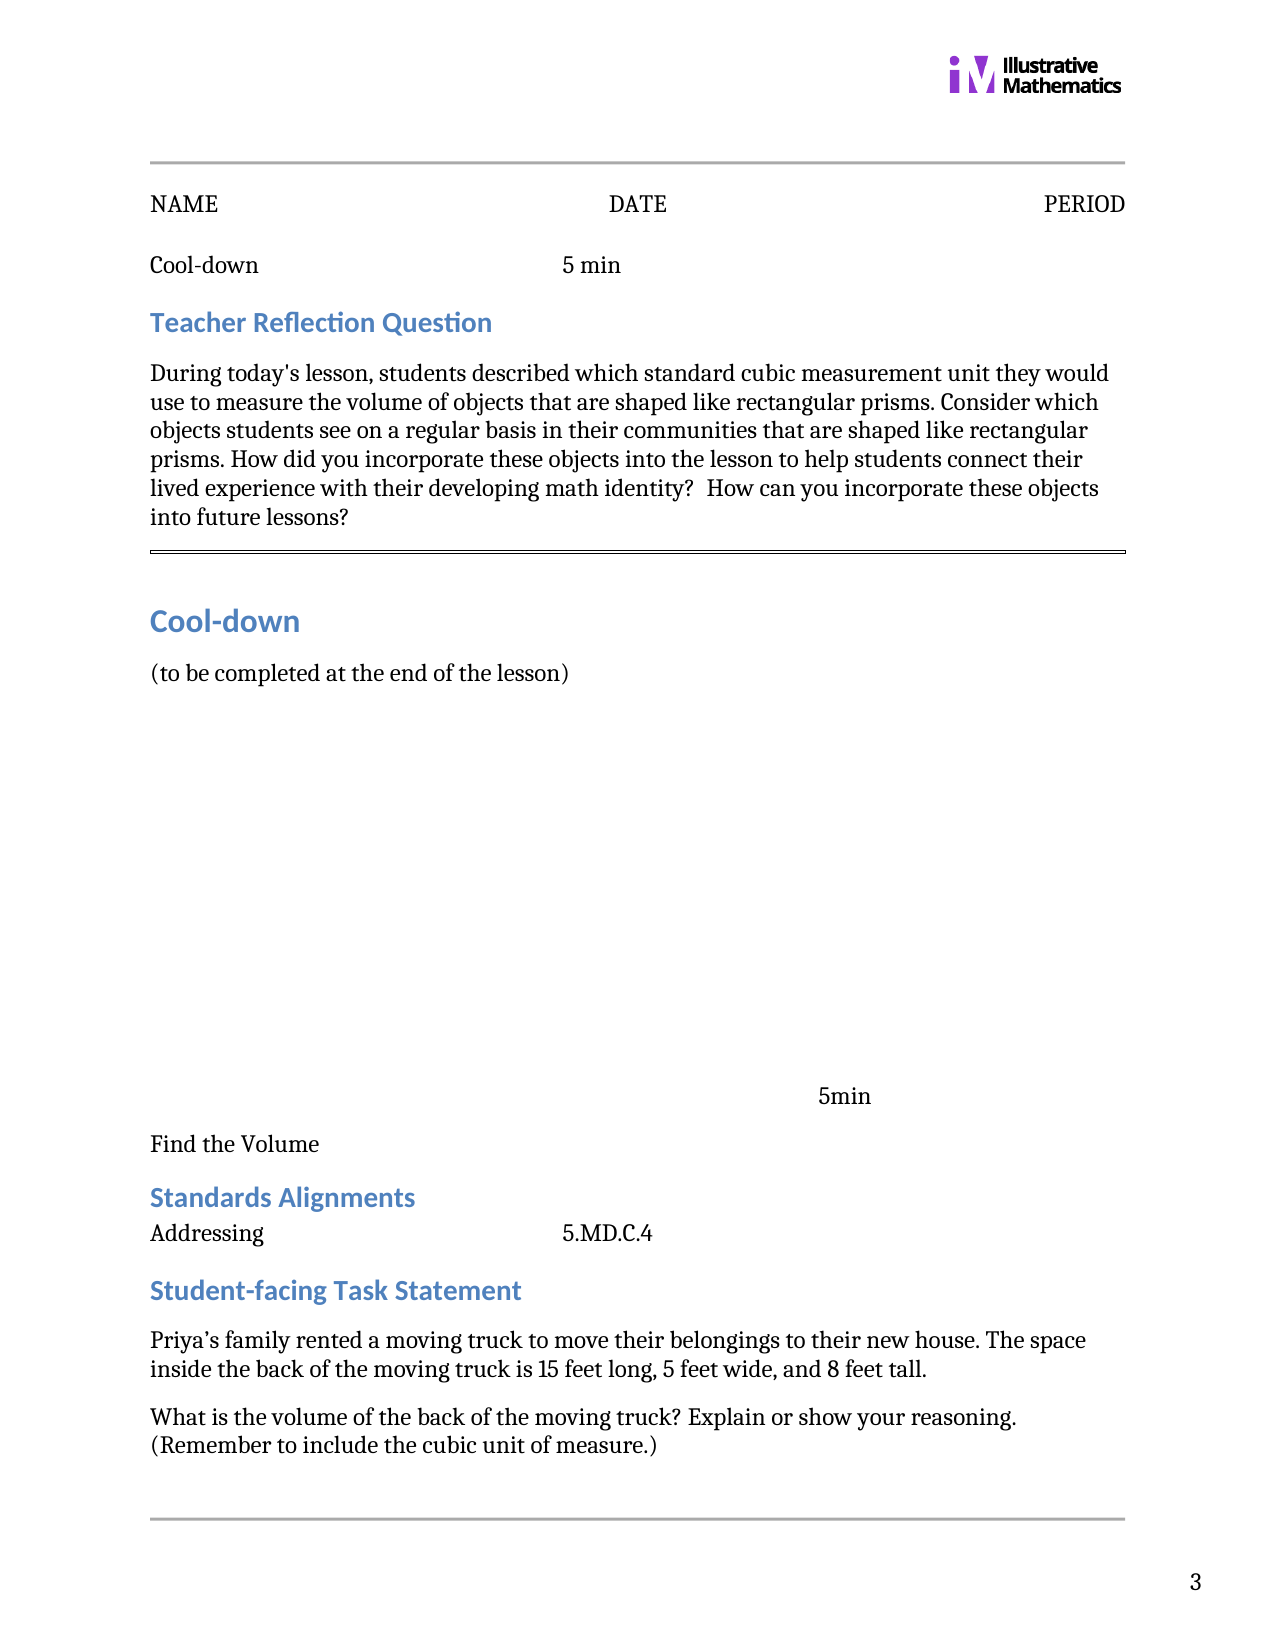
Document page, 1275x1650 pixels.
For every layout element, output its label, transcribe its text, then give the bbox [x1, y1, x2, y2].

text Find the Volume [150, 1130, 1125, 1158]
text (to be completed at the end of the lesson) 5min [150, 659, 1125, 1111]
text During today's lesson, students described which standard cubic measurement unit they would use to measure the volume of objects that are shaped like rectangular prisms. Consider which objects students see on a regular basis in their communities that are shaped like rectangular prisms. How did you incorporate these objects into the lesson to help students connect their lived experience with their developing math identity? How can you incorporate these objects into future lessons? [150, 359, 1125, 531]
table_cell Cool-down [139, 248, 551, 284]
text Priya’s family rented a moving truck to move their belongings to their new house. The space inside the back of the moving truck is 15 feet long, 5 feet wide, and 8 feet tall. [150, 1326, 1125, 1384]
table_header 5.MD.C.4 [551, 1215, 964, 1251]
picture [949, 55, 1121, 93]
table_header Addressing [139, 1215, 551, 1251]
subtitle Student-facing Task Statement [150, 1272, 1125, 1308]
subtitle Cool-down [150, 600, 1125, 641]
subtitle Standards Alignments [150, 1179, 1125, 1215]
text What is the volume of the back of the moving truck? Explain or show your reasoning. (Remember to include the cubic unit of measure.) [150, 1403, 1125, 1460]
table_cell 5 min [551, 248, 964, 284]
subtitle Teacher Reflection Question [150, 304, 1125, 340]
